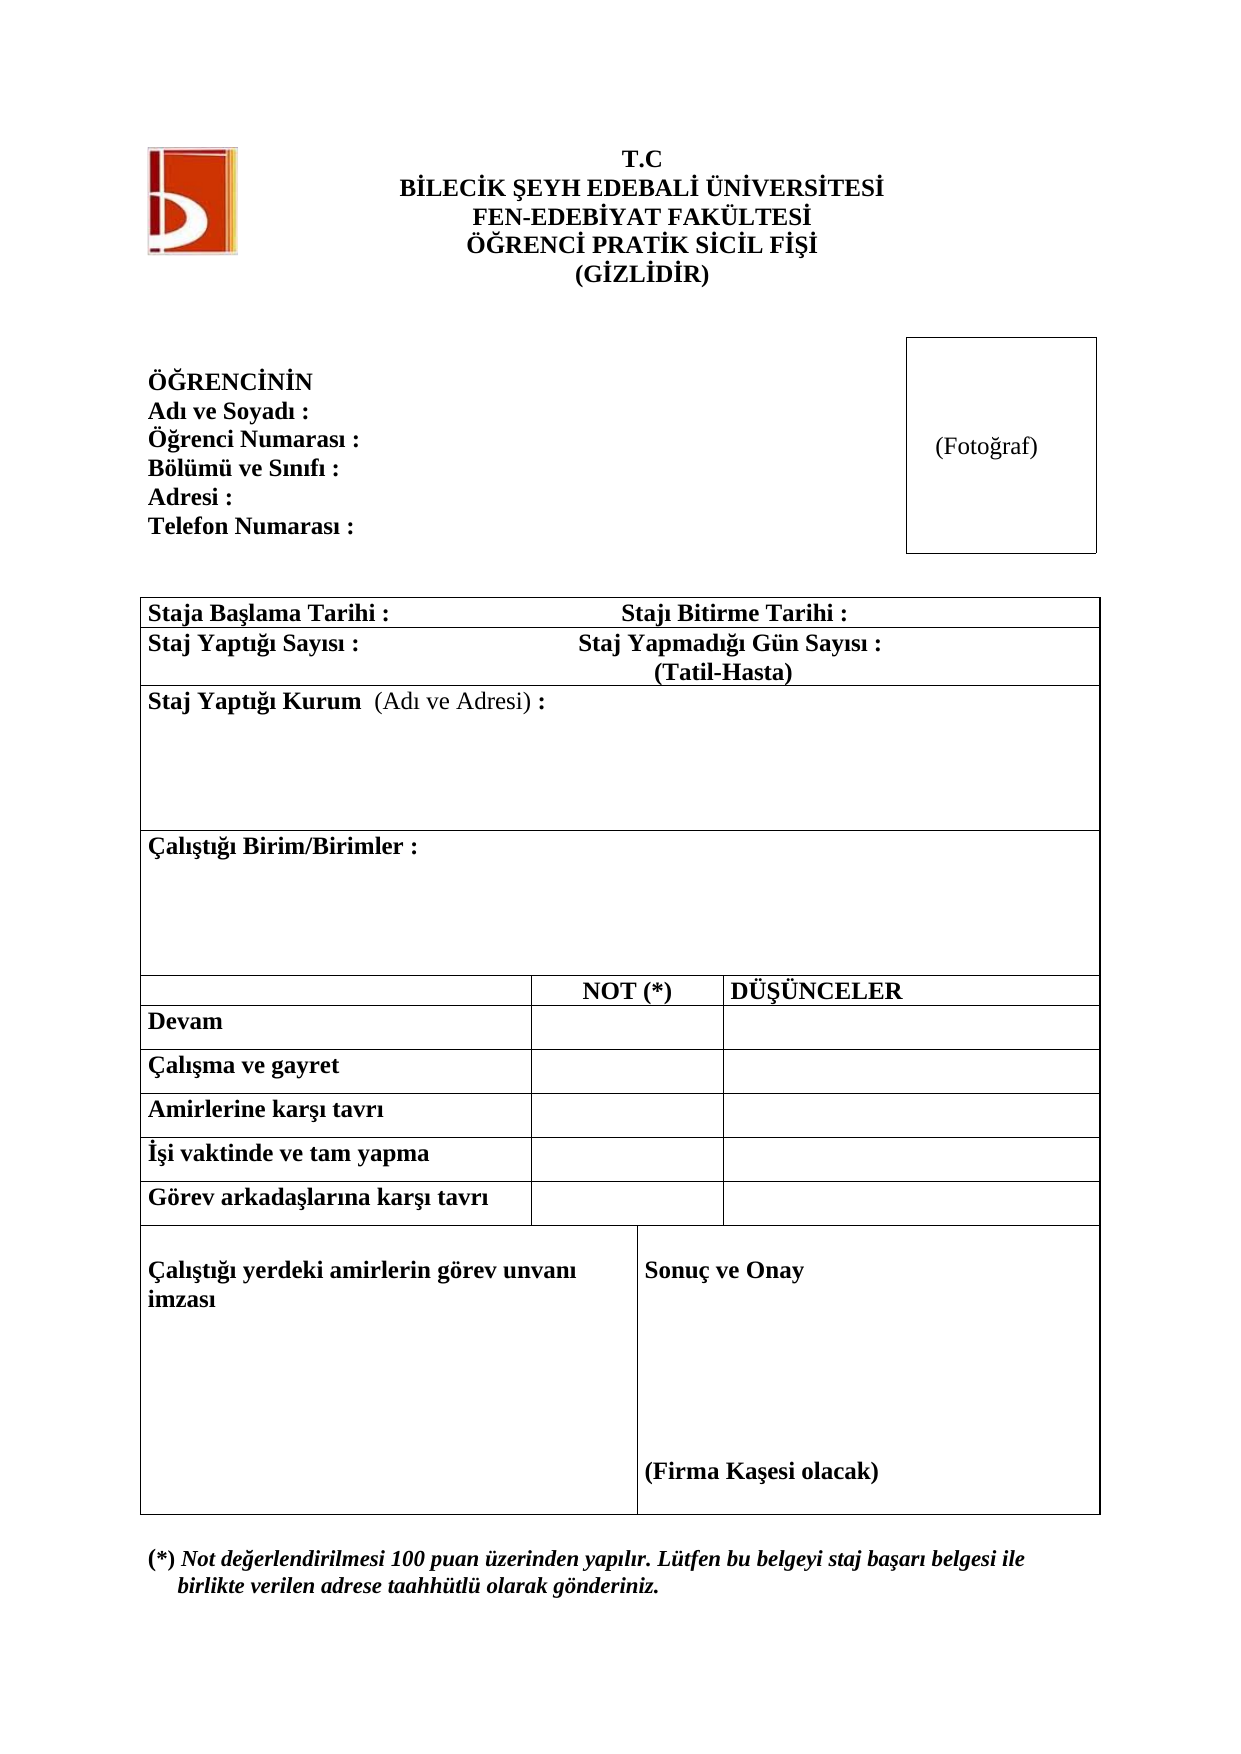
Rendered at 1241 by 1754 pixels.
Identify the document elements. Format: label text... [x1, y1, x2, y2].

table_cell Staj Yaptığı Sayısı : Staj Yapmadığı Gün Sayısı : (Tatil-Hasta) [141, 628, 1099, 685]
table_cell [724, 1006, 1099, 1049]
table_header Staja Başlama Tarihi : Stajı Bitirme Tarihi : [141, 598, 1099, 627]
table_cell [724, 1050, 1099, 1093]
table_cell [532, 1006, 723, 1049]
table_cell [724, 1094, 1099, 1137]
text Telefon Numarası : [148, 511, 906, 539]
text Öğrenci Numarası : [148, 424, 906, 453]
table_cell [532, 1182, 723, 1225]
text (*) Not değerlendirilmesi 100 puan üzerinden yapılır. Lütfen bu belgeyi staj başarı belgesi ile birlikte verilen adrese taahhütlü olarak gönderiniz. [148, 1543, 1093, 1598]
table_cell [532, 1094, 723, 1137]
table_cell Staj Yaptığı Kurum (Adı ve Adresi) : [141, 686, 1099, 830]
table_cell DÜŞÜNCELER [724, 976, 1099, 1005]
table_cell İşi vaktinde ve tam yapma [141, 1138, 531, 1181]
table_cell [532, 1050, 723, 1093]
table_cell Sonuç ve Onay (Firma Kaşesi olacak) [638, 1226, 1099, 1514]
table_cell [532, 1138, 723, 1181]
text Bölümü ve Sınıfı : [148, 453, 906, 482]
text Adı ve Soyadı : [148, 396, 906, 424]
picture [147, 147, 239, 256]
text ÖĞRENCİNİN [148, 367, 906, 396]
table_cell Amirlerine karşı tavrı [141, 1094, 531, 1137]
table_cell [724, 1138, 1099, 1181]
table_cell Çalıştığı yerdeki amirlerin görev unvanı imzası [141, 1226, 637, 1514]
table_cell NOT (*) [532, 976, 723, 1005]
table_cell [724, 1182, 1099, 1225]
table_cell Çalışma ve gayret [141, 1050, 531, 1093]
text Adresi : [148, 482, 906, 511]
table_cell [141, 976, 531, 1005]
table_cell Çalıştığı Birim/Birimler : [141, 831, 1099, 975]
table_cell Devam [141, 1006, 531, 1049]
table_cell Görev arkadaşlarına karşı tavrı [141, 1182, 531, 1225]
